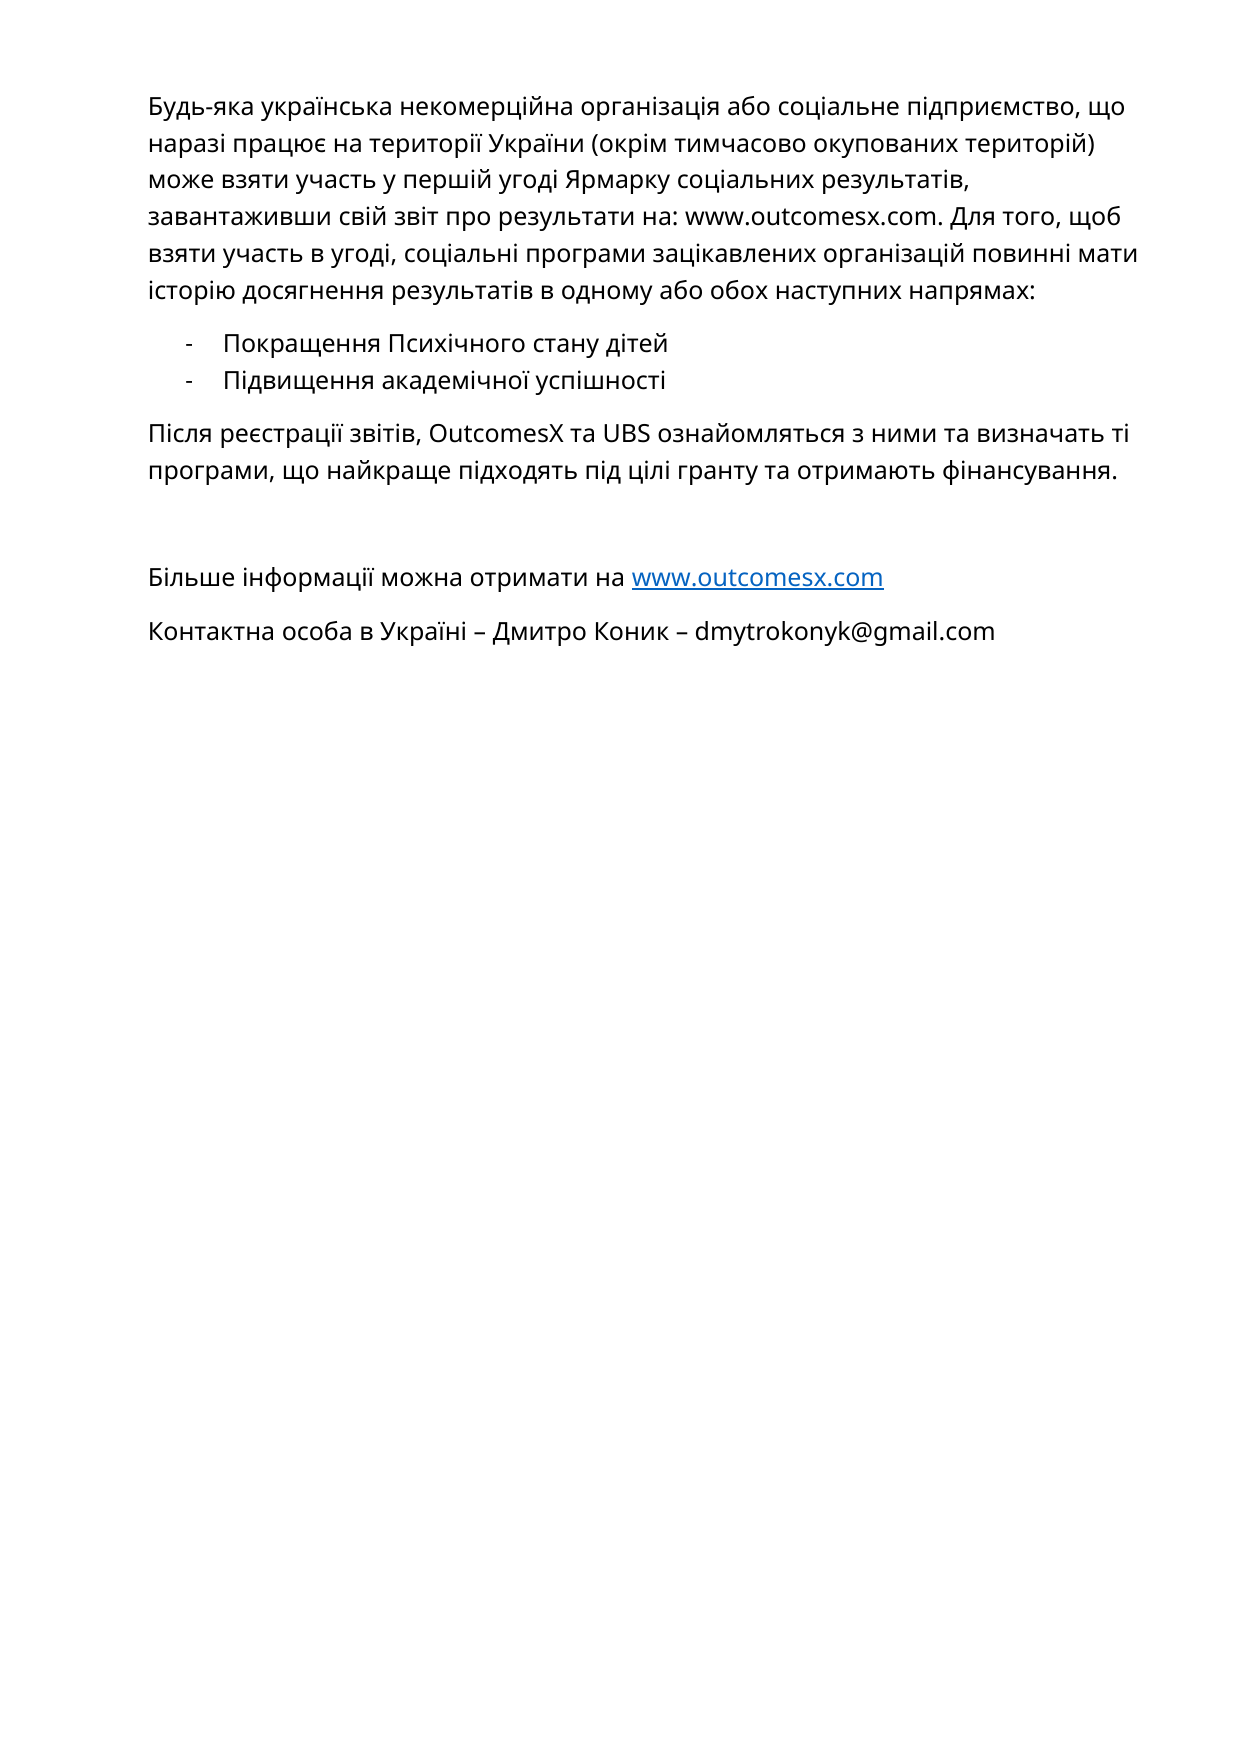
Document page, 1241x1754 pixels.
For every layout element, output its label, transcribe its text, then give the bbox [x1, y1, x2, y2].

text Після реєстрації звітів, OutcomesX та UBS ознайомляться з ними та визначать ті програми, що найкраще підходять під цілі гранту та отримають фінансування. [148, 416, 1152, 487]
list Підвищення академічної успішності [185, 363, 1152, 397]
text Контактна особа в Україні – Дмитро Коник – dmytrokonyk@gmail.com [148, 613, 1152, 647]
text Будь-яка українська некомерційна організація або соціальне підприємство, що наразі працює на території України (окрім тимчасово окупованих територій) може взяти участь у першій угоді Ярмарку соціальних результатів, завантаживши свій звіт про результати на: www.outcomesx.com. Для того, щоб взяти участь в угоді, соціальні програми зацікавлених організацій повинні мати історію досягнення результатів в одному або обох наступних напрямах: [148, 88, 1152, 306]
text Більше інформації можна отримати на www.outcomesx.com [148, 560, 1152, 594]
list Покращення Психічного стану дітей [185, 326, 1152, 360]
